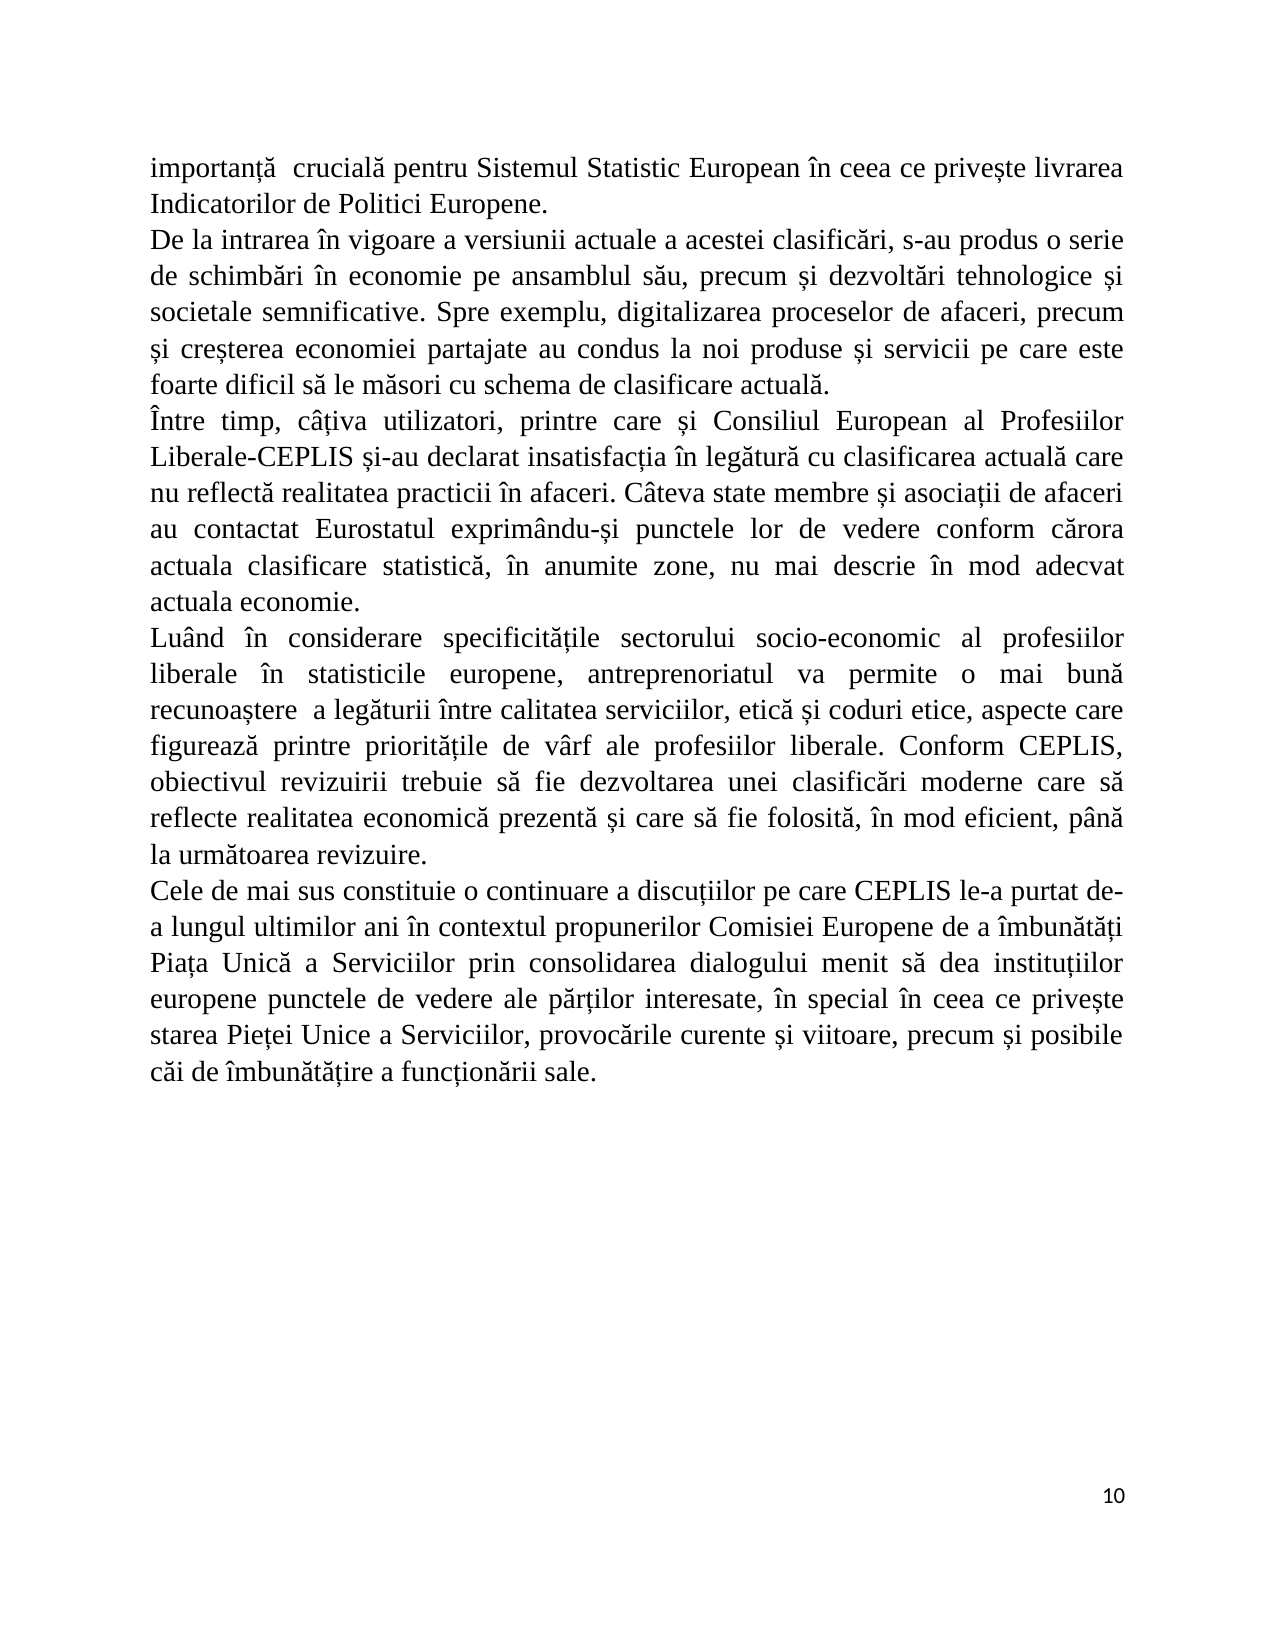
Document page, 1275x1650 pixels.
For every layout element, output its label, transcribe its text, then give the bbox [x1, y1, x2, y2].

text De la intrarea în vigoare a versiunii actuale a acestei clasificări, s-au produs o serie de schimbări în economie pe ansamblul său, precum și dezvoltări tehnologice și societale semnificative. Spre exemplu, digitalizarea proceselor de afaceri, precum și creșterea economiei partajate au condus la noi produse și servicii pe care este foarte dificil să le măsori cu schema de clasificare actuală. [150, 222, 1125, 400]
text Între timp, câțiva utilizatori, printre care și Consiliul European al Profesiilor Liberale-CEPLIS și-au declarat insatisfacția în legătură cu clasificarea actuală care nu reflectă realitatea practicii în afaceri. Câteva state membre și asociații de afaceri au contactat Eurostatul exprimându-și punctele lor de vedere conform cărora actuala clasificare statistică, în anumite zone, nu mai descrie în mod adecvat actuala economie. [150, 403, 1125, 617]
text Cele de mai sus constituie o continuare a discuțiilor pe care CEPLIS le-a purtat de-a lungul ultimilor ani în contextul propunerilor Comisiei Europene de a îmbunătăți Piața Unică a Serviciilor prin consolidarea dialogului menit să dea instituțiilor europene punctele de vedere ale părților interesate, în special în ceea ce privește starea Pieței Unice a Serviciilor, provocările curente și viitoare, precum și posibile căi de îmbunătățire a funcționării sale. [150, 873, 1125, 1087]
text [150, 150, 1125, 220]
text Luând în considerare specificitățile sectorului socio-economic al profesiilor liberale în statisticile europene, antreprenoriatul va permite o mai bună recunoaștere a legăturii între calitatea serviciilor, etică și coduri etice, aspecte care figurează printre prioritățile de vârf ale profesiilor liberale. Conform CEPLIS, obiectivul revizuirii trebuie să fie dezvoltarea unei clasificări moderne care să reflecte realitatea economică prezentă și care să fie folosită, în mod eficient, până la următoarea revizuire. [150, 620, 1125, 870]
